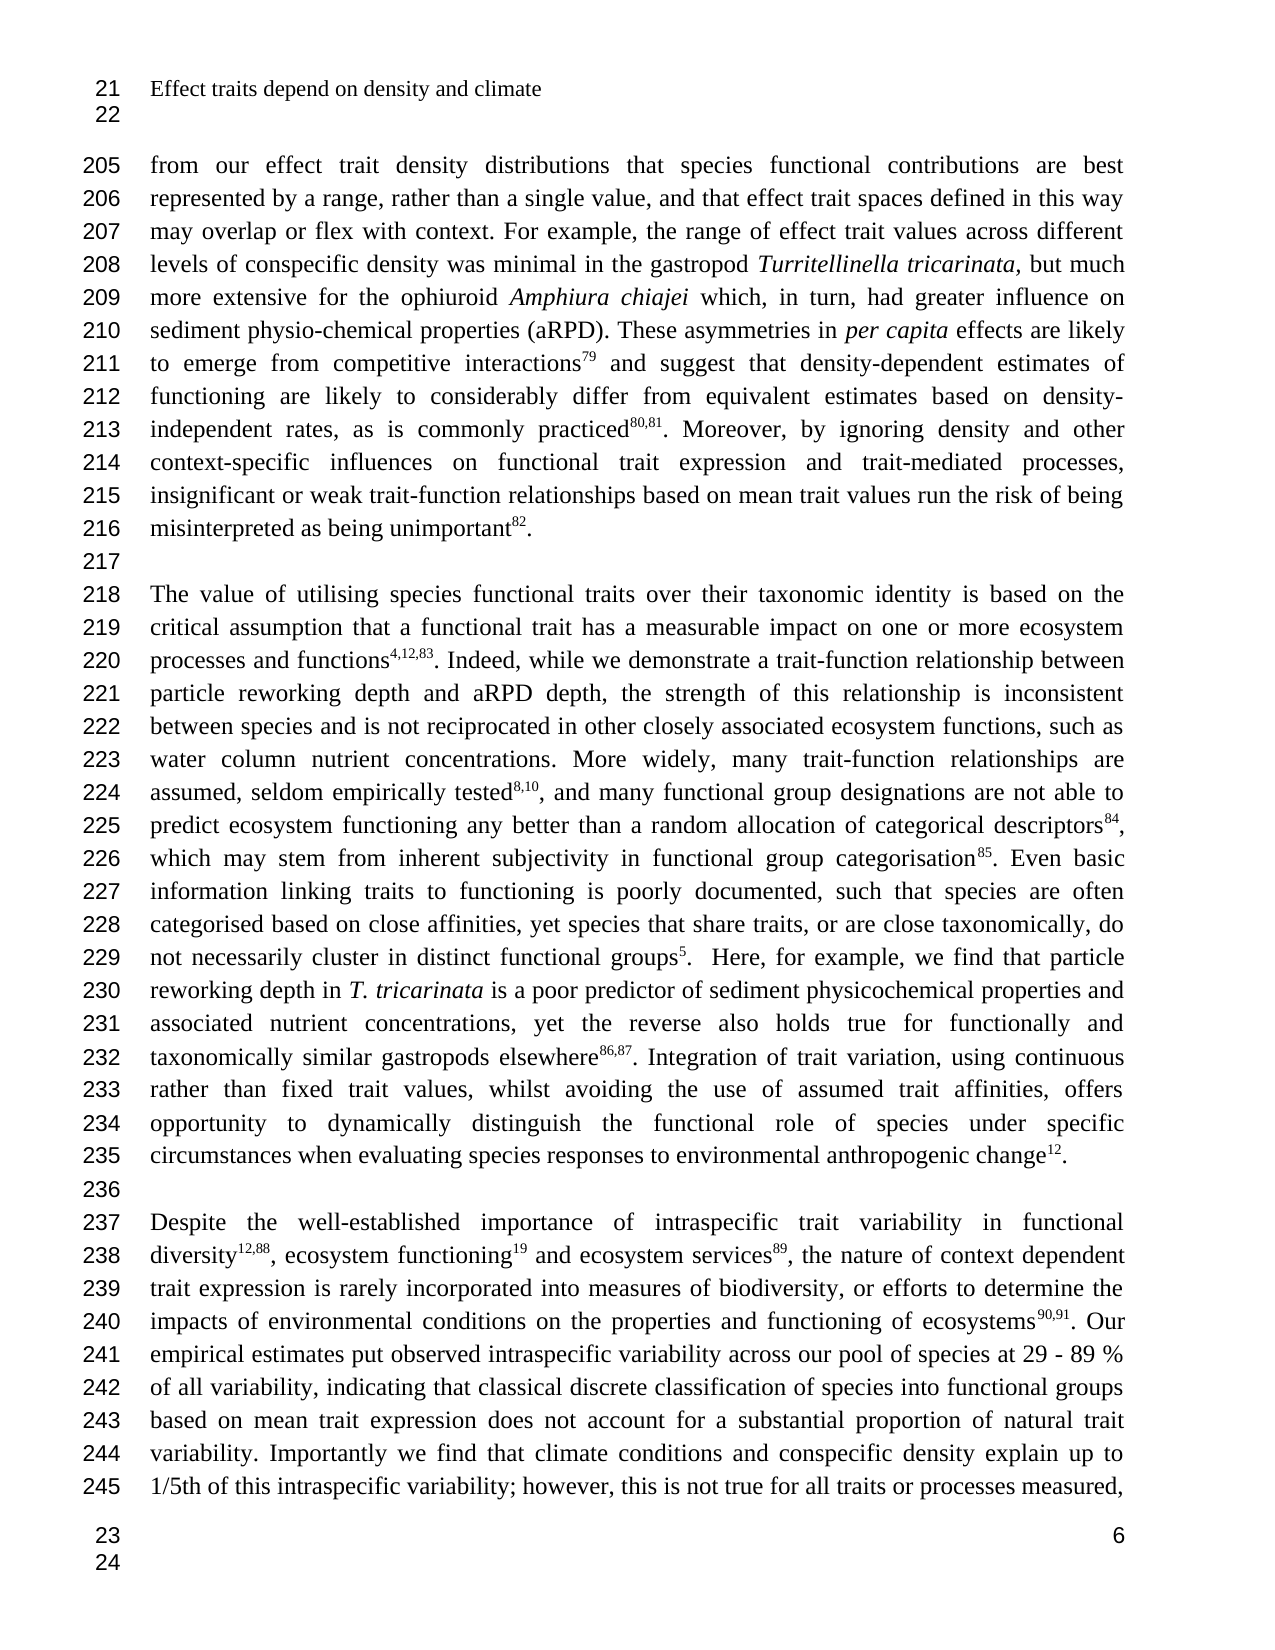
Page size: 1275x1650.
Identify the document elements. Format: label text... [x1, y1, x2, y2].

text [150, 1207, 1125, 1499]
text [150, 150, 1125, 542]
text The value of utilising species functional traits over their taxonomic identity is based on the critical assumption that a functional trait has a measurable impact on one or more ecosystem processes and functions4,12,83. Indeed, while we demonstrate a trait-function relationship between particle reworking depth and aRPD depth, the strength of this relationship is inconsistent between species and is not reciprocated in other closely associated ecosystem functions, such as water column nutrient concentrations. More widely, many trait-function relationships are assumed, seldom empirically tested8,10, and many functional group designations are not able to predict ecosystem functioning any better than a random allocation of categorical descriptors84, which may stem from inherent subjectivity in functional group categorisation85. Even basic information linking traits to functioning is poorly documented, such that species are often categorised based on close affinities, yet species that share traits, or are close taxonomically, do not necessarily cluster in distinct functional groups5. Here, for example, we find that particle reworking depth in T. tricarinata is a poor predictor of sediment physicochemical properties and associated nutrient concentrations, yet the reverse also holds true for functionally and taxonomically similar gastropods elsewhere86,87. Integration of trait variation, using continuous rather than fixed trait values, whilst avoiding the use of assumed trait affinities, offers opportunity to dynamically distinguish the functional role of species under specific circumstances when evaluating species responses to environmental anthropogenic change12. [150, 579, 1125, 1169]
